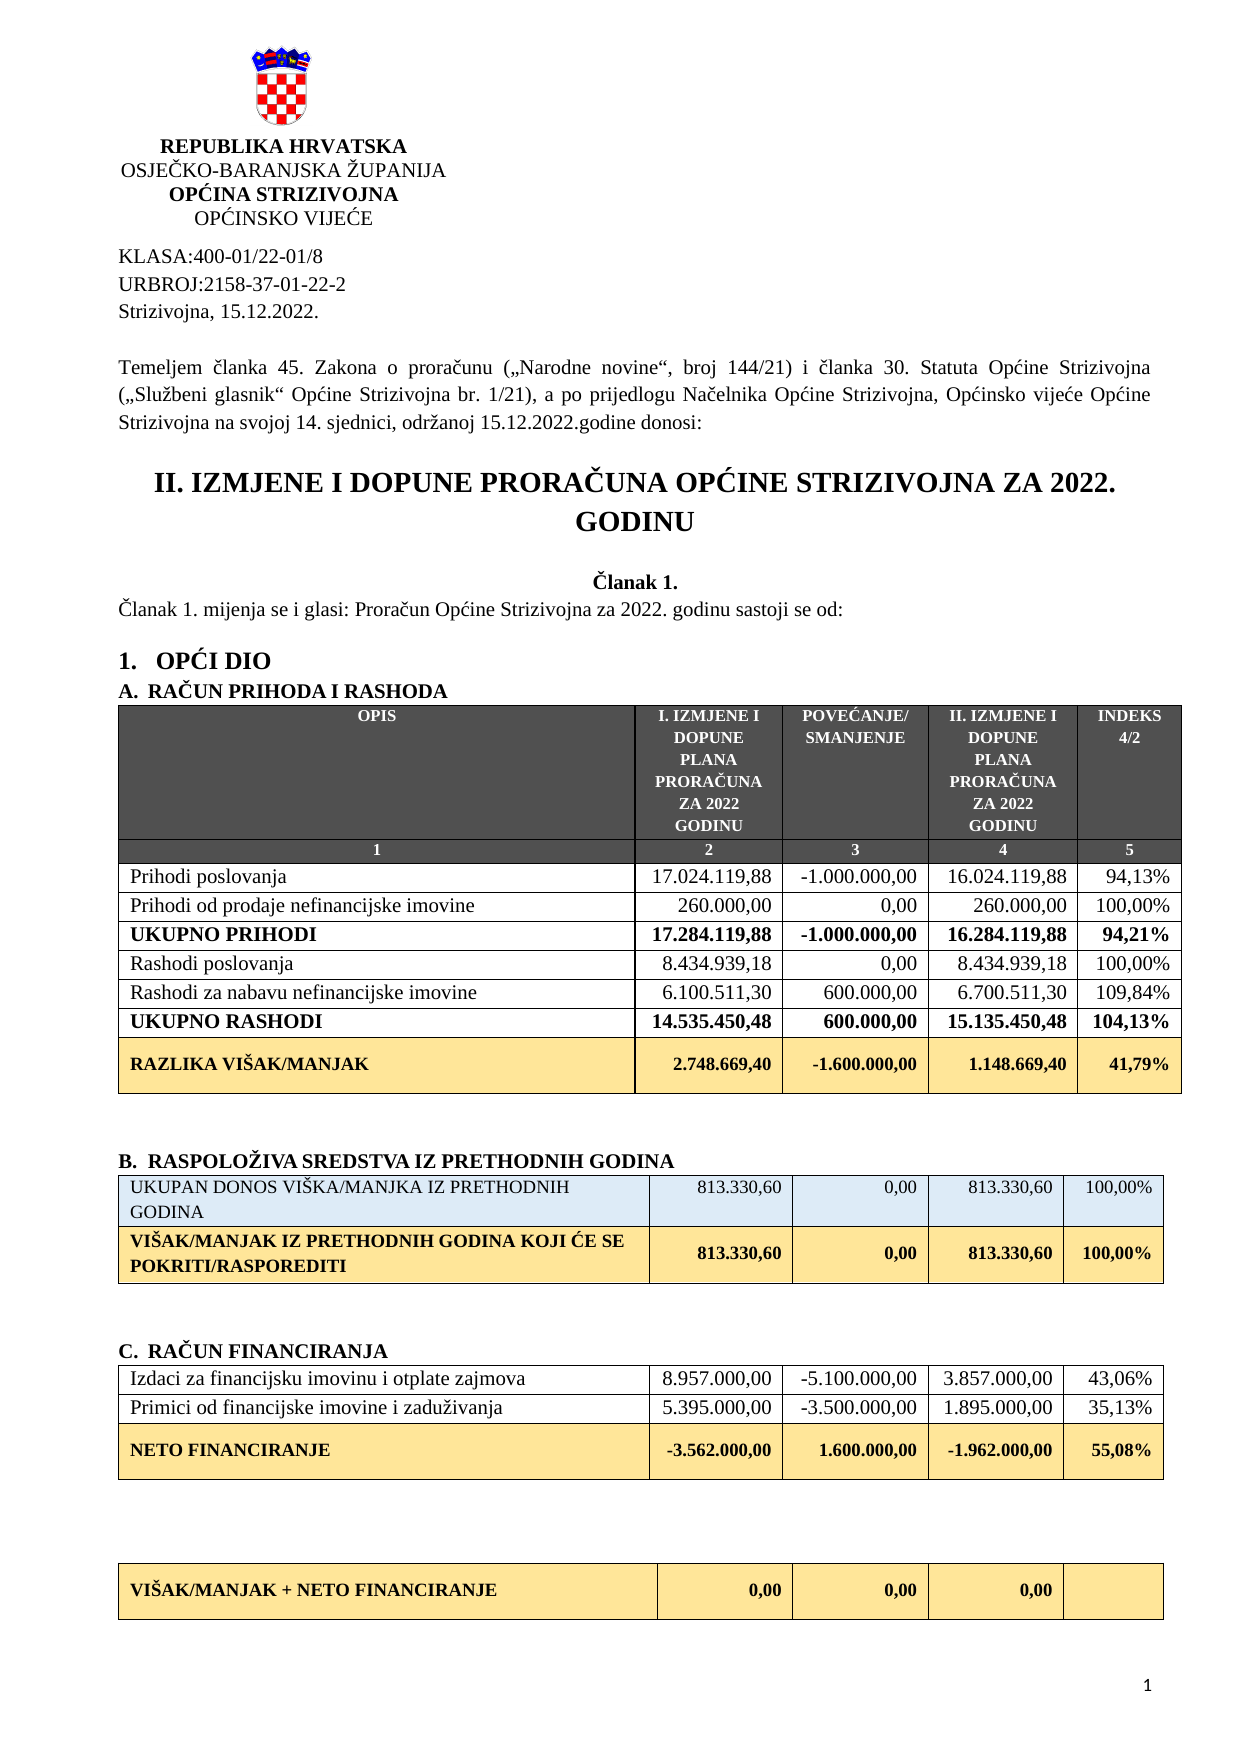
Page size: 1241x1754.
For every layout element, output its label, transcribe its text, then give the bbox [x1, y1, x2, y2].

table_cell -3.500.000,00 [783, 1395, 928, 1423]
table_header I. IZMJENE I DOPUNE PLANA PRORAČUNA ZA 2022 GODINU [636, 706, 782, 839]
table_cell 2 [636, 840, 782, 863]
text II. IZMJENE I DOPUNE PRORAČUNA OPĆINE STRIZIVOJNA ZA 2022. GODINU [118, 465, 1152, 537]
table_cell 1.895.000,00 [929, 1395, 1063, 1423]
text Strizivojna, 15.12.2022. [118, 299, 1152, 323]
table_cell 94,13% [1078, 864, 1181, 892]
table_cell 600.000,00 [783, 980, 928, 1008]
table_cell Rashodi za nabavu nefinancijske imovine [119, 980, 634, 1008]
table_cell UKUPNO PRIHODI [119, 922, 634, 950]
table_header 3.857.000,00 [929, 1366, 1063, 1394]
table_header Izdaci za financijsku imovinu i otplate zajmova [119, 1366, 649, 1394]
table_cell VIŠAK/MANJAK IZ PRETHODNIH GODINA KOJI ĆE SE POKRITI/RASPOREDITI [119, 1227, 649, 1282]
table_cell Rashodi poslovanja [119, 951, 634, 979]
table_cell 260.000,00 [929, 893, 1077, 921]
list RAČUN PRIHODA I RASHODA [118, 679, 1152, 703]
table_header UKUPAN DONOS VIŠKA/MANJKA IZ PRETHODNIH GODINA [119, 1176, 649, 1226]
table_header 8.957.000,00 [650, 1366, 782, 1394]
table_cell 813.330,60 [650, 1227, 792, 1282]
text Temeljem članka 45. Zakona o proračunu („Narodne novine“, broj 144/21) i članka 30. Statuta Općine Strizivojna („Službeni glasnik“ Općine Strizivojna br. 1/21), a po prijedlogu Načelnika Općine Strizivojna, Općinsko vijeće Općine Strizivojna na svojoj 14. sjednici, održanoj 15.12.2022.godine donosi: [118, 355, 1152, 434]
table_cell 16.284.119,88 [929, 922, 1077, 950]
table_cell 16.024.119,88 [929, 864, 1077, 892]
table_cell Prihodi od prodaje nefinancijske imovine [119, 893, 634, 921]
table_header 0,00 [793, 1176, 928, 1226]
text URBROJ:2158-37-01-22-2 [118, 272, 1152, 296]
table_cell 6.100.511,30 [636, 980, 782, 1008]
table_cell 4 [929, 840, 1077, 863]
table_header POVEĆANJE/SMANJENJE [783, 706, 928, 839]
table_cell 6.700.511,30 [929, 980, 1077, 1008]
table_cell 2.748.669,40 [636, 1038, 782, 1093]
table_cell 1 [119, 840, 634, 863]
table_header 0,00 [658, 1564, 792, 1619]
table_cell 14.535.450,48 [636, 1009, 782, 1037]
table_cell 5 [1078, 840, 1181, 863]
table_cell 0,00 [793, 1227, 928, 1282]
table_cell 0,00 [783, 893, 928, 921]
table_cell UKUPNO RASHODI [119, 1009, 634, 1037]
table_cell 104,13% [1078, 1009, 1181, 1037]
table_cell 15.135.450,48 [929, 1009, 1077, 1037]
table_header [1064, 1564, 1163, 1619]
list OPĆI DIO [118, 646, 1152, 674]
table_header -5.100.000,00 [783, 1366, 928, 1394]
table_header II. IZMJENE I DOPUNE PLANA PRORAČUNA ZA 2022 GODINU [929, 706, 1077, 839]
list RAČUN FINANCIRANJA [118, 1339, 1152, 1363]
table_cell -1.962.000,00 [929, 1424, 1063, 1479]
table_cell Primici od financijske imovine i zaduživanja [119, 1395, 649, 1423]
table_cell 94,21% [1078, 922, 1181, 950]
table_cell 100,00% [1064, 1227, 1163, 1282]
table_cell 100,00% [1078, 951, 1181, 979]
list RASPOLOŽIVA SREDSTVA IZ PRETHODNIH GODINA [118, 1149, 1152, 1173]
text KLASA:400-01/22-01/8 [118, 244, 1152, 268]
table_cell 3 [783, 840, 928, 863]
table_cell 41,79% [1078, 1038, 1181, 1093]
table_header 0,00 [793, 1564, 928, 1619]
picture [250, 44, 313, 126]
table_cell 0,00 [783, 951, 928, 979]
table_cell 17.024.119,88 [636, 864, 782, 892]
table_cell 600.000,00 [783, 1009, 928, 1037]
table_header 100,00% [1064, 1176, 1163, 1226]
table_header 0,00 [929, 1564, 1063, 1619]
table_cell 1.148.669,40 [929, 1038, 1077, 1093]
table_cell 260.000,00 [636, 893, 782, 921]
table_cell Prihodi poslovanja [119, 864, 634, 892]
table_cell -3.562.000,00 [650, 1424, 782, 1479]
table_header 813.330,60 [929, 1176, 1063, 1226]
table_header 813.330,60 [650, 1176, 792, 1226]
table_header 43,06% [1064, 1366, 1163, 1394]
table_cell RAZLIKA VIŠAK/MANJAK [119, 1038, 634, 1093]
table_cell 1.600.000,00 [783, 1424, 928, 1479]
table_cell -1.000.000,00 [783, 922, 928, 950]
table_header OPIS [119, 706, 634, 839]
table_header INDEKS 4/2 [1078, 706, 1181, 839]
table_cell 8.434.939,18 [636, 951, 782, 979]
table_cell 100,00% [1078, 893, 1181, 921]
table_cell 8.434.939,18 [929, 951, 1077, 979]
text Članak 1. [118, 570, 1152, 594]
text Članak 1. mijenja se i glasi: Proračun Općine Strizivojna za 2022. godinu sastoji se od: [118, 597, 1152, 621]
table_cell 813.330,60 [929, 1227, 1063, 1282]
table_cell -1.000.000,00 [783, 864, 928, 892]
table_cell 55,08% [1064, 1424, 1163, 1479]
table_cell 109,84% [1078, 980, 1181, 1008]
table_cell -1.600.000,00 [783, 1038, 928, 1093]
table_cell 5.395.000,00 [650, 1395, 782, 1423]
table_cell 35,13% [1064, 1395, 1163, 1423]
table_header VIŠAK/MANJAK + NETO FINANCIRANJE [119, 1564, 657, 1619]
table_cell NETO FINANCIRANJE [119, 1424, 649, 1479]
table_cell 17.284.119,88 [636, 922, 782, 950]
